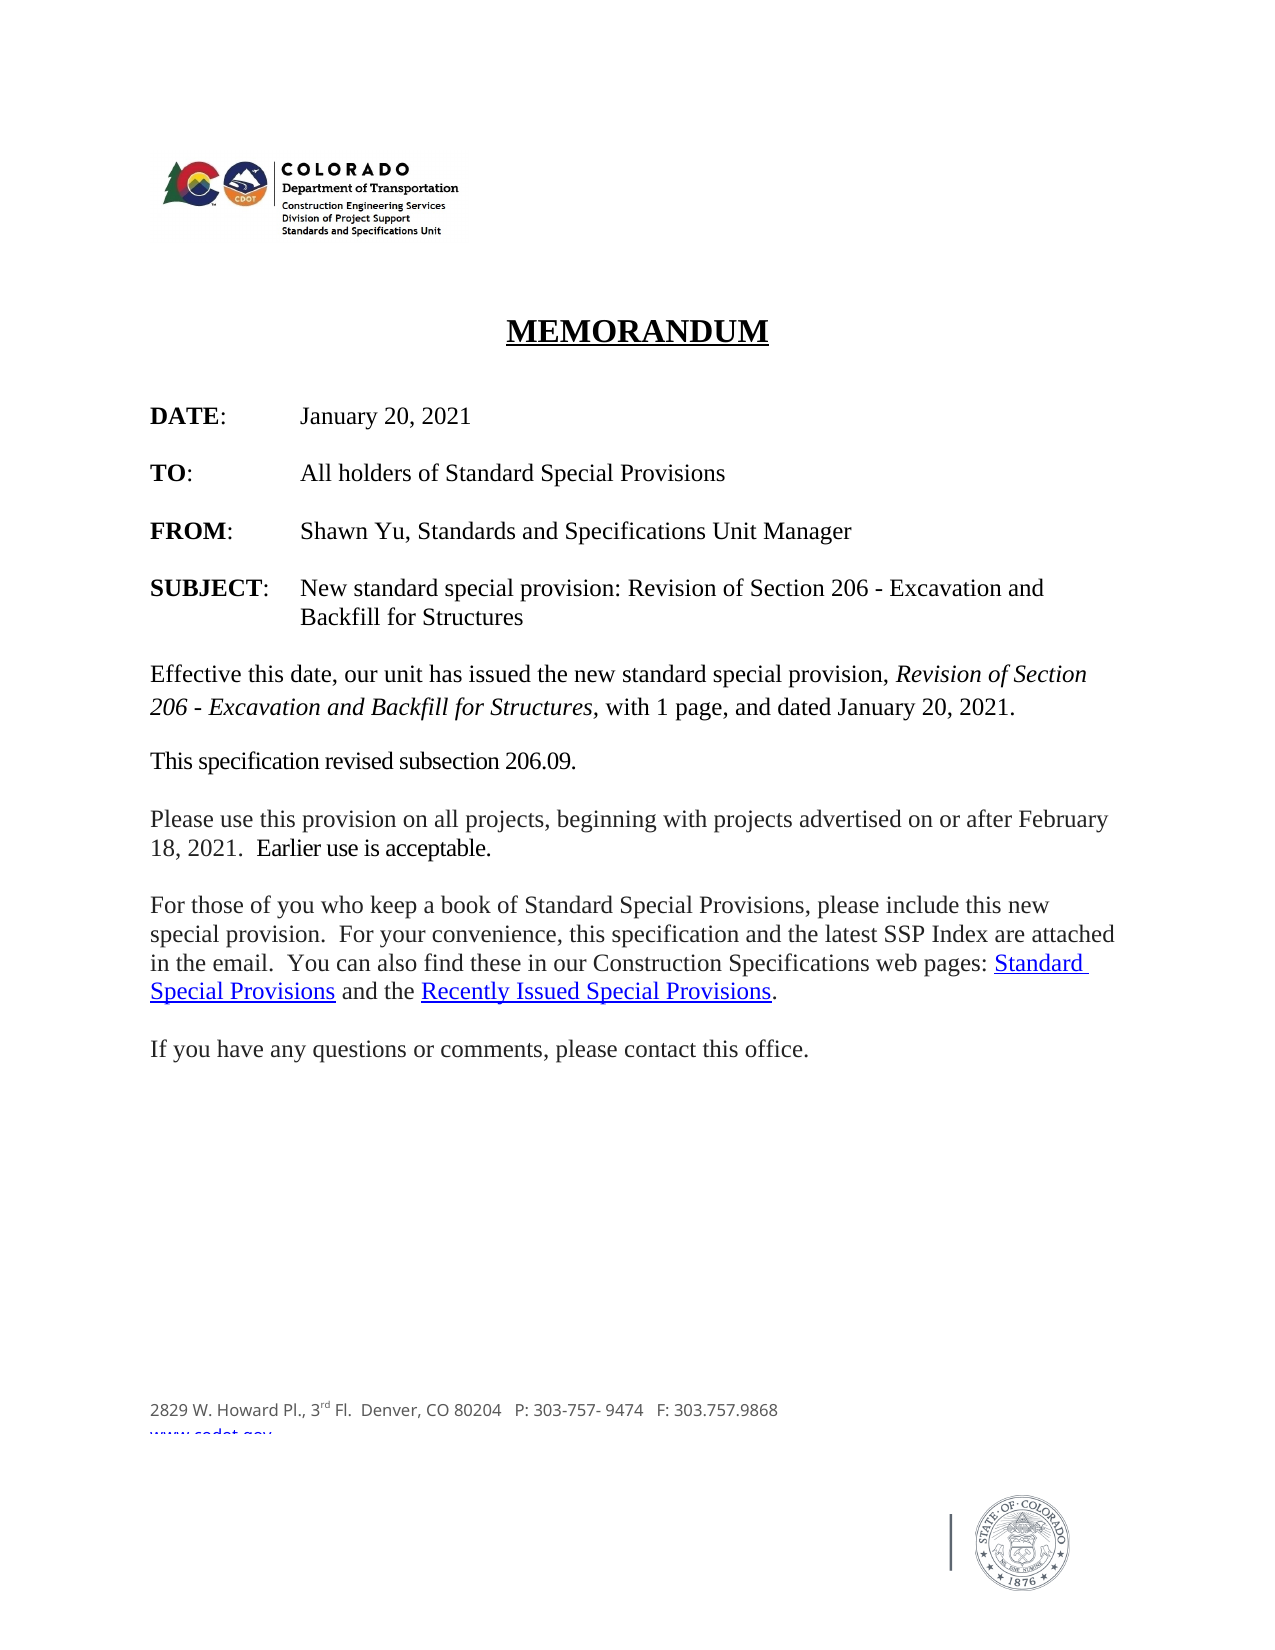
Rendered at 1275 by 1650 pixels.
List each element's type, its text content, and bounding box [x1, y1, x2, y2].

text For those of you who keep a book of Standard Special Provisions, please include this new special provision. For your convenience, this specification and the latest SSP Index are attached in the email. You can also find these in our Construction Specifications web pages: Standard Special Provisions and the Recently Issued Special Provisions. [150, 890, 1125, 1005]
text Backfill for Structures [150, 602, 1125, 631]
picture [150, 150, 469, 243]
text SUBJECT: New standard special provision: Revision of Section 206 - Excavation and [150, 573, 1125, 602]
text Please use this provision on all projects, beginning with projects advertised on or after February 18, 2021. Earlier use is acceptable. [150, 804, 1125, 861]
picture [949, 1514, 953, 1571]
text Effective this date, our unit has issued the new standard special provision, Revision of Section 206 - Excavation and Backfill for Structures, with 1 page, and dated January 20, 2021. [150, 659, 1125, 722]
text This specification revised subsection 206.09. [150, 746, 1125, 775]
text TO: All holders of Standard Special Provisions [150, 458, 1125, 487]
text If you have any questions or comments, please contact this office. [150, 1034, 1125, 1063]
picture [975, 1495, 1070, 1591]
text DATE: January 20, 2021 [150, 401, 1125, 429]
text MEMORANDUM [150, 311, 1125, 349]
text FROM: Shawn Yu, Standards and Specifications Unit Manager [150, 516, 1125, 544]
